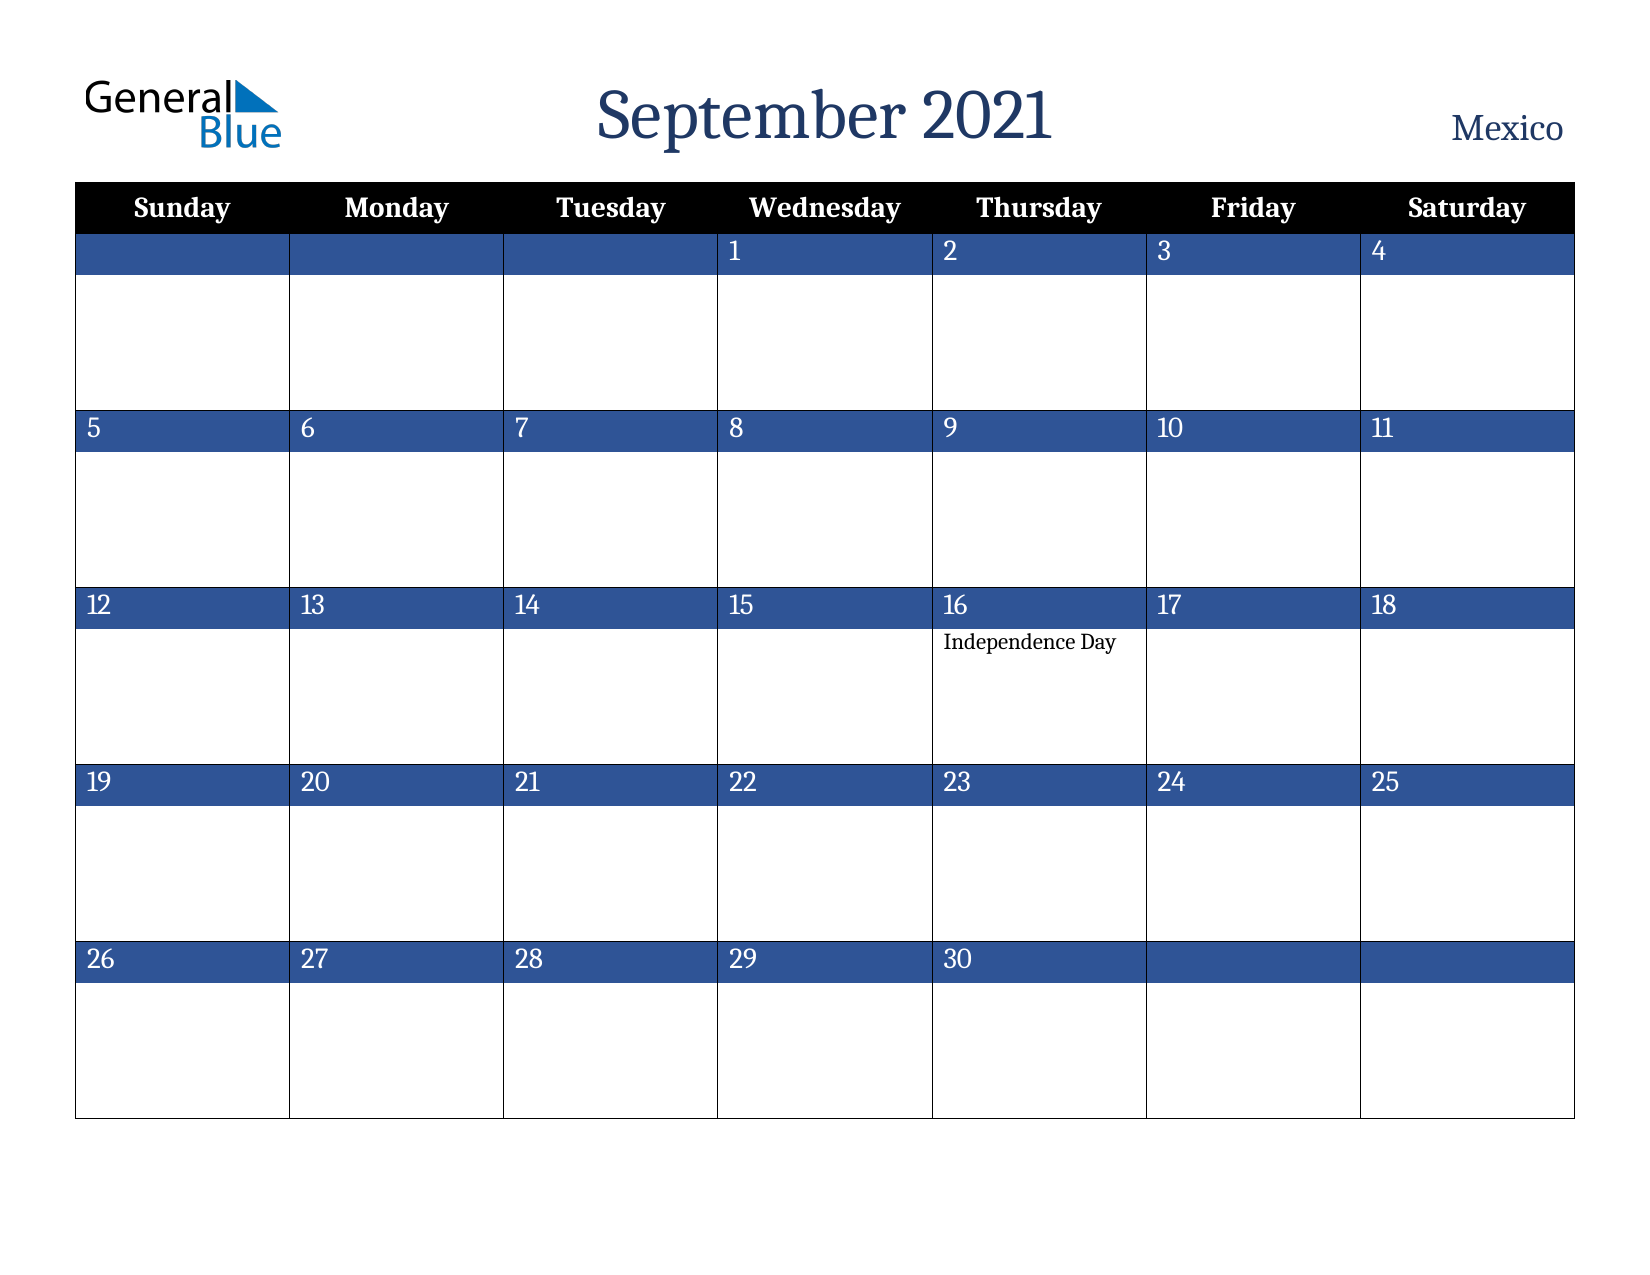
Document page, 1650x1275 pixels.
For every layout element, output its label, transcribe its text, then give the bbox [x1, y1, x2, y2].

table_cell 8 [718, 411, 932, 452]
table_header [76, 75, 503, 182]
table_cell 23 [933, 765, 1146, 806]
table_cell Saturday [1361, 183, 1574, 233]
table_cell 4 [1361, 234, 1574, 275]
table_cell [718, 983, 932, 1118]
table_cell [290, 452, 503, 587]
table_cell [290, 275, 503, 410]
table_cell 7 [504, 411, 717, 452]
table_cell 5 [76, 411, 289, 452]
table_cell 22 [718, 765, 932, 806]
table_cell [504, 629, 717, 764]
table_cell 16 [933, 588, 1146, 629]
table_cell [290, 806, 503, 941]
table_cell 24 [1147, 765, 1360, 806]
table_cell [1147, 983, 1360, 1118]
table_cell [933, 983, 1146, 1118]
table_cell 2 [933, 234, 1146, 275]
table_cell 9 [933, 411, 1146, 452]
table_cell [76, 452, 289, 587]
table_cell 10 [1147, 411, 1360, 452]
table_cell [933, 452, 1146, 587]
table_header Mexico [1146, 75, 1574, 182]
table_cell 3 [1147, 234, 1360, 275]
table_cell 27 [290, 942, 503, 983]
table_cell [1361, 983, 1574, 1118]
table_cell Tuesday [504, 183, 717, 233]
table_cell Monday [290, 183, 503, 233]
table_cell Thursday [933, 183, 1146, 233]
table_cell [76, 983, 289, 1118]
table_cell 15 [718, 588, 932, 629]
table_cell 11 [1361, 411, 1574, 452]
table_cell Independence Day [933, 629, 1146, 764]
table_cell [1147, 806, 1360, 941]
table_cell Friday [1147, 183, 1360, 233]
table_header September 2021 [504, 75, 1146, 182]
table_cell 1 [718, 234, 932, 275]
table_cell [933, 275, 1146, 410]
picture [86, 80, 281, 148]
table_cell [718, 806, 932, 941]
table_cell 6 [290, 411, 503, 452]
table_cell 19 [76, 765, 289, 806]
table_cell [1147, 275, 1360, 410]
table_cell [1147, 629, 1360, 764]
table_cell [1147, 942, 1360, 983]
table_cell [718, 629, 932, 764]
table_cell [504, 275, 717, 410]
table_cell [504, 452, 717, 587]
table_cell [290, 629, 503, 764]
table_cell 29 [718, 942, 932, 983]
table_cell [504, 983, 717, 1118]
table_cell 25 [1361, 765, 1574, 806]
table_cell 28 [504, 942, 717, 983]
table_cell [76, 275, 289, 410]
table_cell [504, 234, 717, 275]
table_cell [290, 234, 503, 275]
table_cell [1361, 275, 1574, 410]
table_cell [76, 629, 289, 764]
table_cell [1361, 452, 1574, 587]
table_cell [76, 806, 289, 941]
table_cell 13 [290, 588, 503, 629]
table_cell [504, 806, 717, 941]
table_cell [718, 452, 932, 587]
table_cell [76, 234, 289, 275]
table_cell 14 [504, 588, 717, 629]
table_cell 21 [504, 765, 717, 806]
table_cell [1361, 806, 1574, 941]
table_cell Sunday [76, 183, 289, 233]
table_cell [1361, 629, 1574, 764]
table_cell [1147, 452, 1360, 587]
table_cell [290, 983, 503, 1118]
table_cell [718, 275, 932, 410]
table_cell 26 [76, 942, 289, 983]
table_cell 12 [76, 588, 289, 629]
table_cell 30 [933, 942, 1146, 983]
table_cell Wednesday [718, 183, 932, 233]
table_cell [1361, 942, 1574, 983]
table_cell 17 [1147, 588, 1360, 629]
table_cell [933, 806, 1146, 941]
table_cell 20 [290, 765, 503, 806]
table_cell 18 [1361, 588, 1574, 629]
